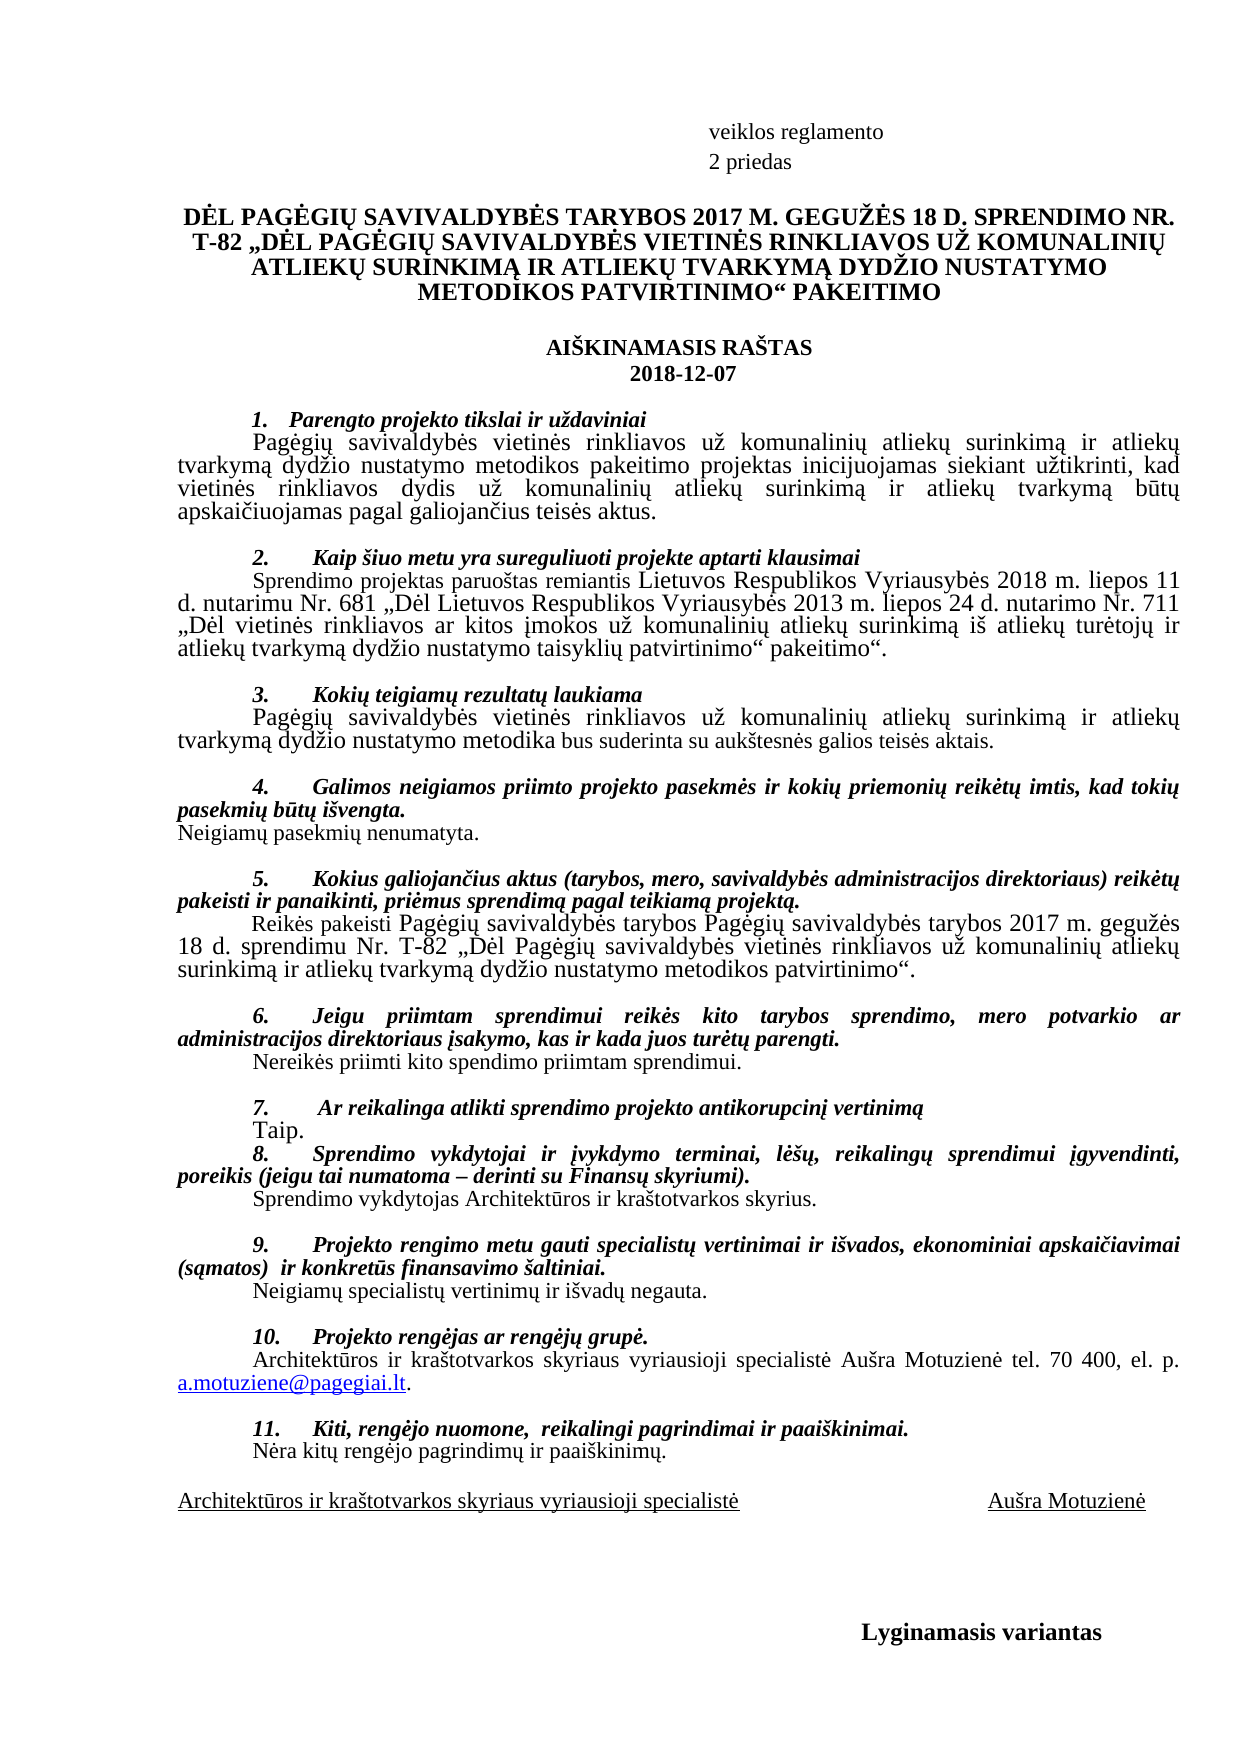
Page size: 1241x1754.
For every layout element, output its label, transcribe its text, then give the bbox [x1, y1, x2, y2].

list Galimos neigiamos priimto projekto pasekmės ir kokių priemonių reikėtų imtis, kad tokių pasekmių būtų išvengta. [177, 776, 1181, 822]
list Kiti, rengėjo nuomone, reikalingi pagrindimai ir paaiškinimai. [177, 1418, 1144, 1441]
list Parengto projekto tikslai ir uždaviniai [251, 409, 1181, 432]
list Taip. [177, 1120, 1181, 1143]
list Ar reikalinga atlikti sprendimo projekto antikorupcinį vertinimą [177, 1097, 1144, 1120]
text Pagėgių savivaldybės vietinės rinkliavos už komunalinių atliekų surinkimą ir atliekų tvarkymą dydžio nustatymo metodikos pakeitimo projektas inicijuojamas siekiant užtikrinti, kad vietinės rinkliavos dydis už komunalinių atliekų surinkimą ir atliekų tvarkymą būtų apskaičiuojamas pagal galiojančius teisės aktus. [177, 432, 1181, 524]
text Architektūros ir kraštotvarkos skyriaus vyriausioji specialistė Aušra Motuzienė tel. 70 400, el. p. a.motuziene@pagegiai.lt. [177, 1349, 1181, 1395]
text Nereikės priimti kito spendimo priimtam sprendimui. [177, 1051, 1181, 1074]
list Projekto rengėjas ar rengėjų grupė. [177, 1326, 1144, 1349]
list Jeigu priimtam sprendimui reikės kito tarybos sprendimo, mero potvarkio ar administracijos direktoriaus įsakymo, kas ir kada juos turėtų parengti. [177, 1005, 1181, 1051]
text Sprendimo projektas paruoštas remiantis Lietuvos Respublikos Vyriausybės 2018 m. liepos 11 d. nutarimu Nr. 681 „Dėl Lietuvos Respublikos Vyriausybės 2013 m. liepos 24 d. nutarimo Nr. 711 „Dėl vietinės rinkliavos ar kitos įmokos už komunalinių atliekų surinkimą iš atliekų turėtojų ir atliekų tvarkymą dydžio nustatymo taisyklių patvirtinimo“ pakeitimo“. [177, 570, 1181, 661]
list Kokius galiojančius aktus (tarybos, mero, savivaldybės administracijos direktoriaus) reikėtų pakeisti ir panaikinti, priėmus sprendimą pagal teikiamą projektą. [177, 868, 1181, 913]
list Kaip šiuo metu yra sureguliuoti projekte aptarti klausimai [177, 547, 1181, 570]
list Projekto rengimo metu gauti specialistų vertinimai ir išvados, ekonominiai apskaičiavimai (sąmatos) ir konkretūs finansavimo šaltiniai. [177, 1234, 1181, 1280]
text 2 priedas [709, 148, 1181, 175]
text 2018-12-07 [177, 360, 1181, 386]
text Sprendimo vykdytojas Architektūros ir kraštotvarkos skyrius. [177, 1188, 1144, 1211]
text DĖL PAGĖGIŲ SAVIVALDYBĖS TARYBOS 2017 M. GEGUŽĖS 18 D. SPRENDIMO NR. T-82 „DĖL PAGĖGIŲ SAVIVALDYBĖS VIETINĖS RINKLIAVOS UŽ KOMUNALINIŲ ATLIEKŲ SURINKIMĄ IR ATLIEKŲ TVARKYMĄ DYDŽIO NUSTATYMO METODIKOS patvirtinimo“ PAKEITIMO [177, 205, 1181, 305]
text Reikės pakeisti Pagėgių savivaldybės tarybos Pagėgių savivaldybės tarybos 2017 m. gegužės 18 d. sprendimu Nr. T-82 „Dėl Pagėgių savivaldybės vietinės rinkliavos už komunalinių atliekų surinkimą ir atliekų tvarkymą dydžio nustatymo metodikos patvirtinimo“. [177, 913, 1181, 982]
text Neigiamų pasekmių nenumatyta. [177, 822, 1181, 845]
text Pagėgių savivaldybės vietinės rinkliavos už komunalinių atliekų surinkimą ir atliekų tvarkymą dydžio nustatymo metodika bus suderinta su aukštesnės galios teisės aktais. [177, 707, 1181, 753]
list Kokių teigiamų rezultatų laukiama [177, 684, 1181, 707]
text AIŠKINAMASIS RAŠTAS [177, 334, 1181, 360]
text veiklos reglamento [709, 118, 1181, 144]
list Sprendimo vykdytojai ir įvykdymo terminai, lėšų, reikalingų sprendimui įgyvendinti, poreikis (jeigu tai numatoma – derinti su Finansų skyriumi). [177, 1143, 1181, 1188]
text Neigiamų specialistų vertinimų ir išvadų negauta. [177, 1280, 1144, 1303]
text Nėra kitų rengėjo pagrindimų ir paaiškinimų. [177, 1441, 1144, 1463]
text Architektūros ir kraštotvarkos skyriaus vyriausioji specialistė Aušra Motuzienė [177, 1488, 1181, 1513]
